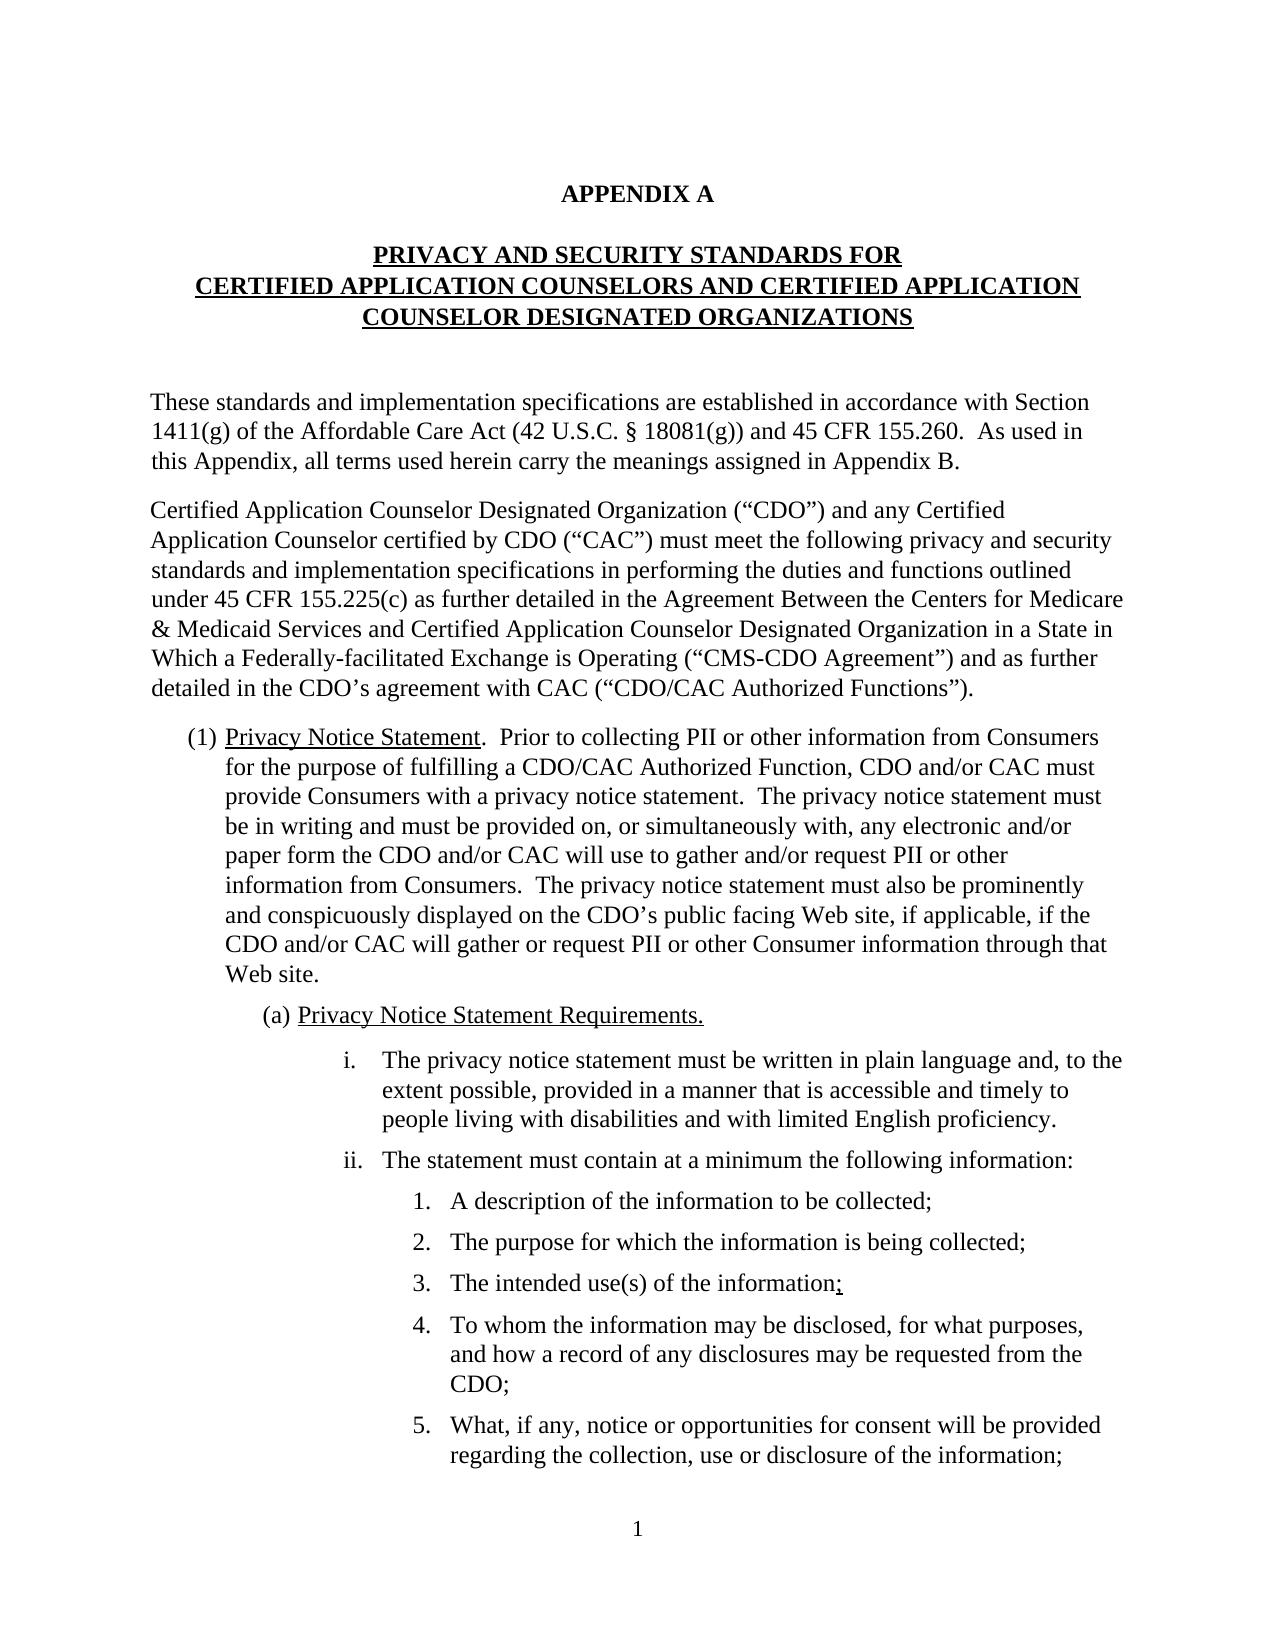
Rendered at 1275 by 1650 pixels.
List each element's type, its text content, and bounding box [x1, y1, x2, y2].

list The intended use(s) of the information; [412, 1268, 1125, 1297]
list The statement must contain at a minimum the following information: [343, 1145, 1125, 1174]
text CERTIFIED APPLICATION COUNSELORS AND CERTIFIED APPLICATION [150, 271, 1125, 300]
text Application Counselor certified by CDO (“CAC”) must meet the following privacy and security standards and implementation specifications in performing the duties and functions outlined under 45 CFR 155.225(c) as further detailed in the Agreement Between the Centers for Medicare & Medicaid Services and Certified Application Counselor Designated Organization in a State in Which a Federally-facilitated Exchange is Operating (“CMS-CDO Agreement”) and as further detailed in the CDO’s agreement with CAC (“CDO/CAC Authorized Functions”). [150, 525, 1125, 702]
list The purpose for which the information is being collected; [412, 1227, 1125, 1256]
list To whom the information may be disclosed, for what purposes, and how a record of any disclosures may be requested from the CDO; [412, 1310, 1125, 1398]
text APPENDIX A [150, 179, 1125, 207]
list The privacy notice statement must be written in plain language and, to the extent possible, provided in a manner that is accessible and timely to people living with disabilities and with limited English proficiency. [343, 1045, 1125, 1133]
list Privacy Notice Statement. Prior to collecting PII or other information from Consumers for the purpose of fulfilling a CDO/CAC Authorized Function, CDO and/or CAC must provide Consumers with a privacy notice statement. The privacy notice statement must be in writing and must be provided on, or simultaneously with, any electronic and/or paper form the CDO and/or CAC will use to gather and/or request PII or other information from Consumers. The privacy notice statement must also be prominently and conspicuously displayed on the CDO’s public facing Web site, if applicable, if the CDO and/or CAC will gather or request PII or other Consumer information through that Web site. [187, 722, 1125, 988]
text PRIVACY AND SECURITY STANDARDS FOR [150, 240, 1125, 269]
text (a) Privacy Notice Statement Requirements. [262, 1000, 1125, 1029]
text COUNSELOR DESIGNATED ORGANIZATIONS [150, 302, 1125, 331]
list A description of the information to be collected; [412, 1186, 1125, 1215]
text These standards and implementation specifications are established in accordance with Section 1411(g) of the Affordable Care Act (42 U.S.C. § 18081(g)) and 45 CFR 155.260. As used in this Appendix, all terms used herein carry the meanings assigned in Appendix B. [150, 387, 1125, 474]
text Certified Application Counselor Designated Organization (“CDO”) and any Certified [150, 495, 1125, 524]
list What, if any, notice or opportunities for consent will be provided regarding the collection, use or disclosure of the information; [412, 1410, 1125, 1469]
